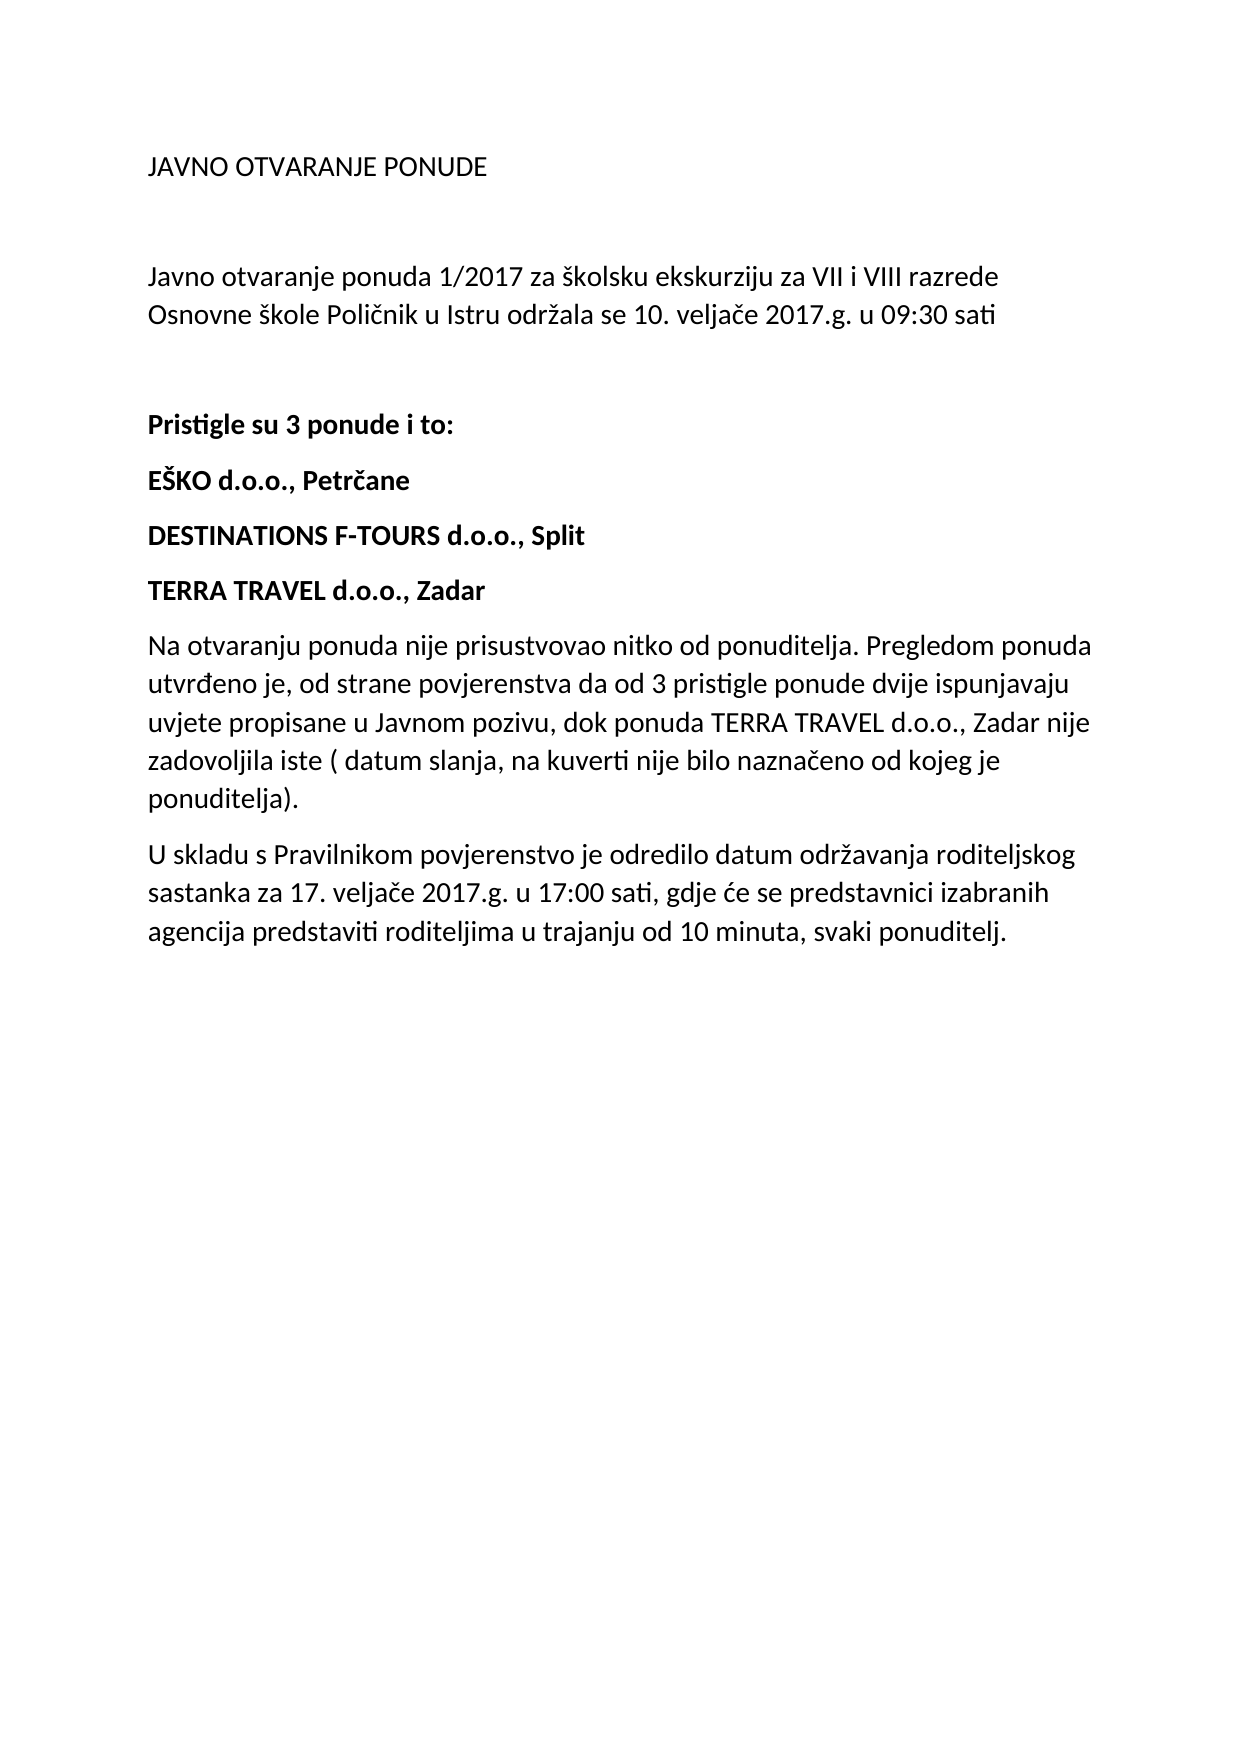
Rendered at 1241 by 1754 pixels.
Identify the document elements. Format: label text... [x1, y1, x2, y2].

text TERRA TRAVEL d.o.o., Zadar [148, 572, 1093, 607]
text DESTINATIONS F-TOURS d.o.o., Split [148, 517, 1093, 552]
text U skladu s Pravilnikom povjerenstvo je odredilo datum održavanja roditeljskog sastanka za 17. veljače 2017.g. u 17:00 sati, gdje će se predstavnici izabranih agencija predstaviti roditeljima u trajanju od 10 minuta, svaki ponuditelj. [148, 836, 1093, 948]
text Pristigle su 3 ponude i to: [148, 406, 1093, 442]
text EŠKO d.o.o., Petrčane [148, 462, 1093, 497]
text Javno otvaranje ponuda 1/2017 za školsku ekskurziju za VII i VIII razrede Osnovne škole Poličnik u Istru održala se 10. veljače 2017.g. u 09:30 sati [148, 258, 1093, 332]
text Na otvaranju ponuda nije prisustvovao nitko od ponuditelja. Pregledom ponuda utvrđeno je, od strane povjerenstva da od 3 pristigle ponude dvije ispunjavaju uvjete propisane u Javnom pozivu, dok ponuda TERRA TRAVEL d.o.o., Zadar nije zadovoljila iste ( datum slanja, na kuverti nije bilo naznačeno od kojeg je ponuditelja). [148, 627, 1093, 816]
text JAVNO OTVARANJE PONUDE [148, 148, 1093, 183]
